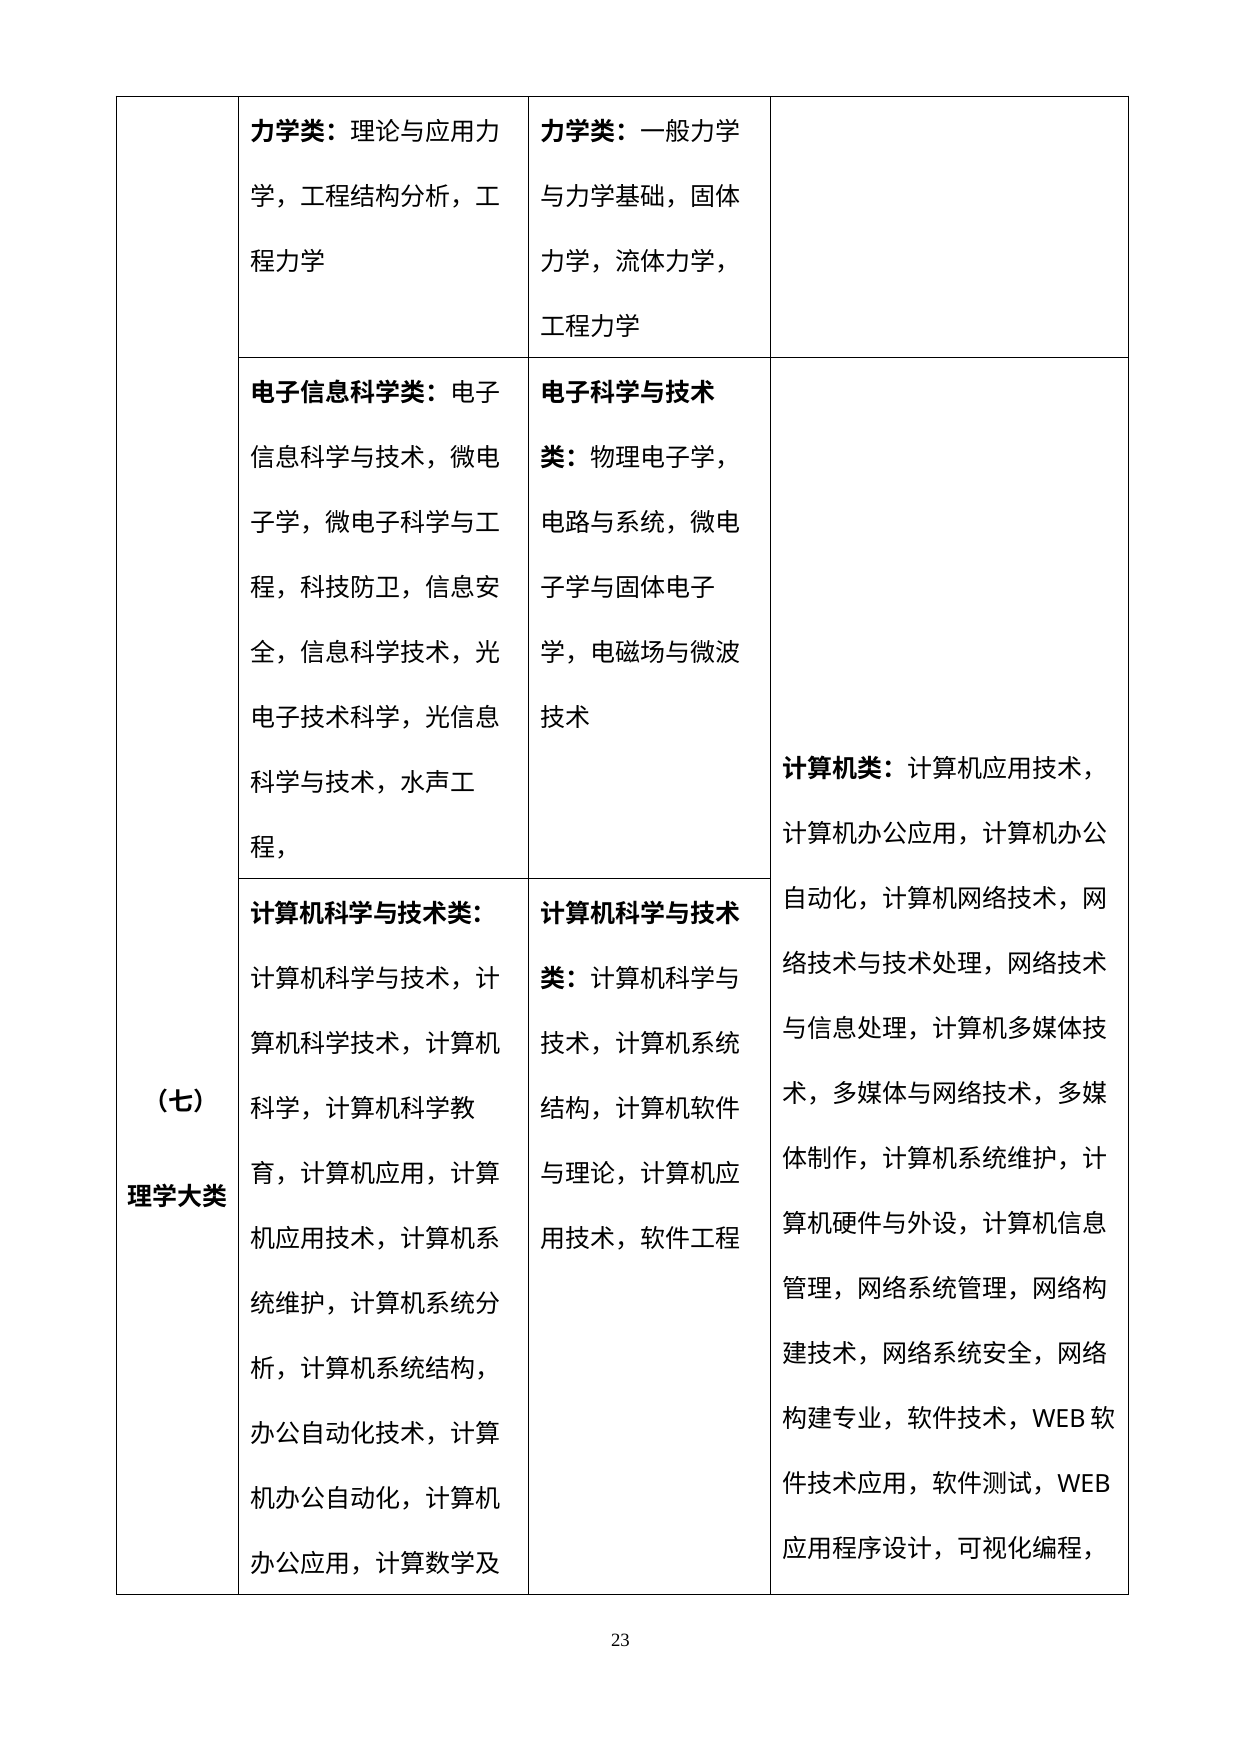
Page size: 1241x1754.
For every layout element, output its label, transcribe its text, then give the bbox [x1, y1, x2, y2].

table_cell [771, 97, 1128, 357]
table_cell 电子信息科学类：电子信息科学与技术，微电子学，微电子科学与工程，科技防卫，信息安全，信息科学技术，光电子技术科学，光信息科学与技术，水声工程， [239, 358, 528, 878]
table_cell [239, 879, 528, 1594]
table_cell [529, 879, 770, 1594]
table_cell 力学类：一般力学与力学基础，固体力学，流体力学，工程力学 [529, 97, 770, 357]
table_cell 电子科学与技术类：物理电子学，电路与系统，微电子学与固体电子学，电磁场与微波技术 [529, 358, 770, 878]
table_cell 计算机类：计算机应用技术，计算机办公应用，计算机办公自动化，计算机网络技术，网络技术与技术处理，网络技术与信息处理，计算机多媒体技术，多媒体与网络技术，多媒体制作，计算机系统维护，计算机硬件与外设，计算机信息管理，网络系统管理，网络构建技术，网络系统安全，网络构建专业，软件技术，WEB软件技术应用，软件测试，WEB应用程序设计，可视化编程，可视化程序设计，图形图像制作，计算机图形/图像制作，动漫设计与制作，计算机网络与安全管理，网站规划与开发技术，移动应用开发，移动设备应用开发，游戏软件，计算机游戏开发，数据通信与网络系统，数据库管理，航空计算机技术与应用，软件开发与项目管理，广告媒体开发，三维动画设计，计算机音乐制作，软件测试技术，嵌入式技术与应用，虚拟现实应用技术，大数据技术与应用 [771, 358, 1128, 1594]
table_cell 力学类：理论与应用力学，工程结构分析，工程力学 [239, 97, 528, 357]
